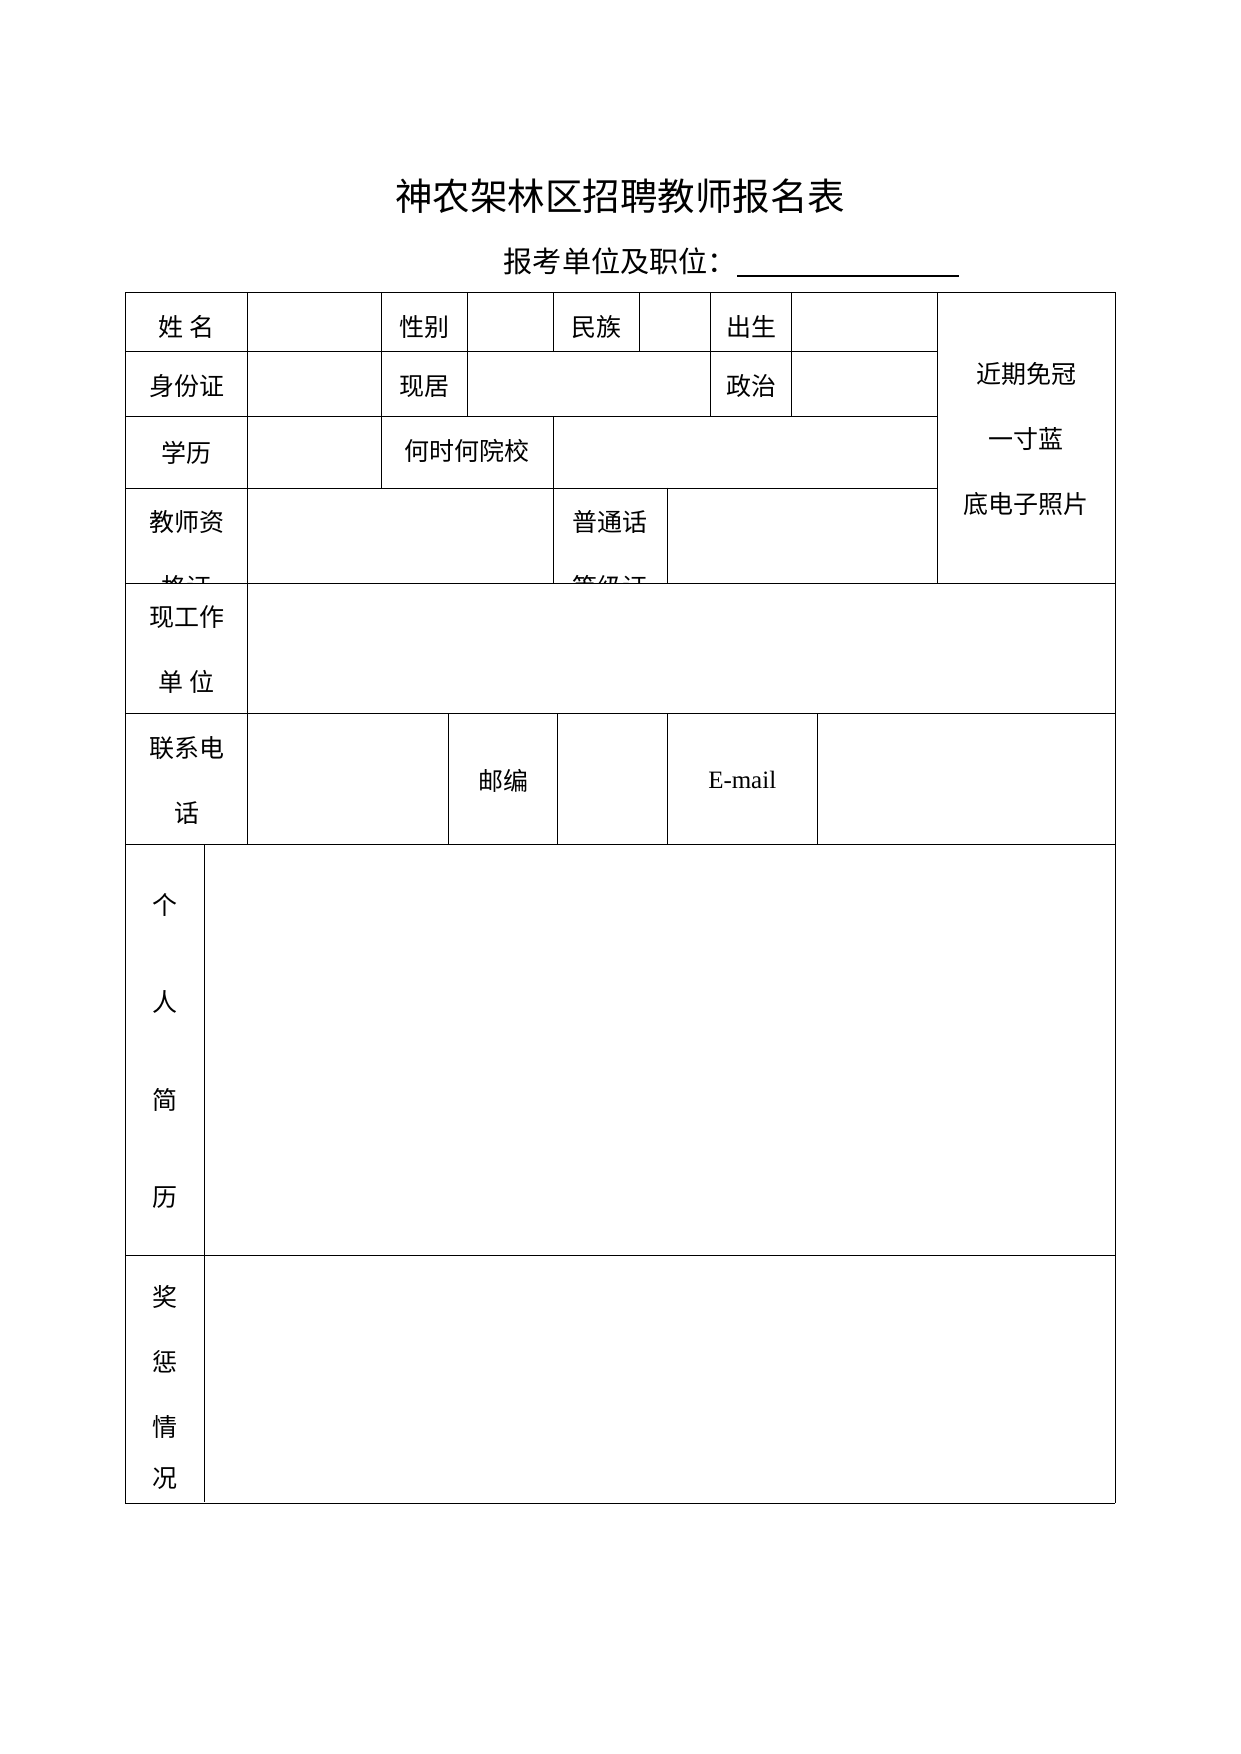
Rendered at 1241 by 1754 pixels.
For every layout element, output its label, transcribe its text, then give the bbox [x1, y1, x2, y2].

table_cell [248, 352, 381, 416]
table_header [792, 293, 937, 351]
table_cell 何时何院校何专业毕业 [382, 417, 553, 487]
table_cell E-mail [668, 714, 817, 844]
table_cell 学历 [126, 417, 247, 487]
table_header [468, 293, 553, 351]
table_cell [818, 714, 1115, 844]
table_cell 普通话等级证 [554, 489, 667, 583]
table_cell 联系电话 [126, 714, 247, 844]
table_header 近期免冠 一寸蓝 底电子照片 [938, 293, 1115, 583]
table_header 出生 年月 [711, 293, 791, 351]
table_cell [205, 1256, 1115, 1502]
text 神农架林区招聘教师报名表 [187, 162, 1053, 227]
table_cell 个 人 简 历 [126, 845, 204, 1255]
table_header [640, 293, 710, 351]
table_cell [468, 352, 710, 416]
table_cell [205, 845, 1115, 1255]
table_cell 奖 惩 情 况 [126, 1256, 204, 1502]
table_cell 现工作 单 位 [126, 584, 247, 713]
table_cell 邮编 [449, 714, 557, 844]
table_cell [248, 584, 1115, 713]
table_header [248, 293, 381, 351]
table_cell [668, 489, 937, 583]
table_cell 教师资格证（学段学科） [126, 489, 247, 583]
table_cell 现居住地 [382, 352, 467, 416]
table_cell 身份证号码 [126, 352, 247, 416]
table_cell [248, 417, 381, 487]
table_cell [792, 352, 937, 416]
table_cell [248, 714, 448, 844]
table_cell [554, 417, 937, 487]
table_header 姓 名 [126, 293, 247, 351]
table_header 民族 [554, 293, 639, 351]
table_cell 政治 面貌 [711, 352, 791, 416]
table_cell [558, 714, 667, 844]
table_cell [248, 489, 553, 583]
text 报考单位及职位： [187, 227, 1053, 292]
table_header 性别 [382, 293, 467, 351]
